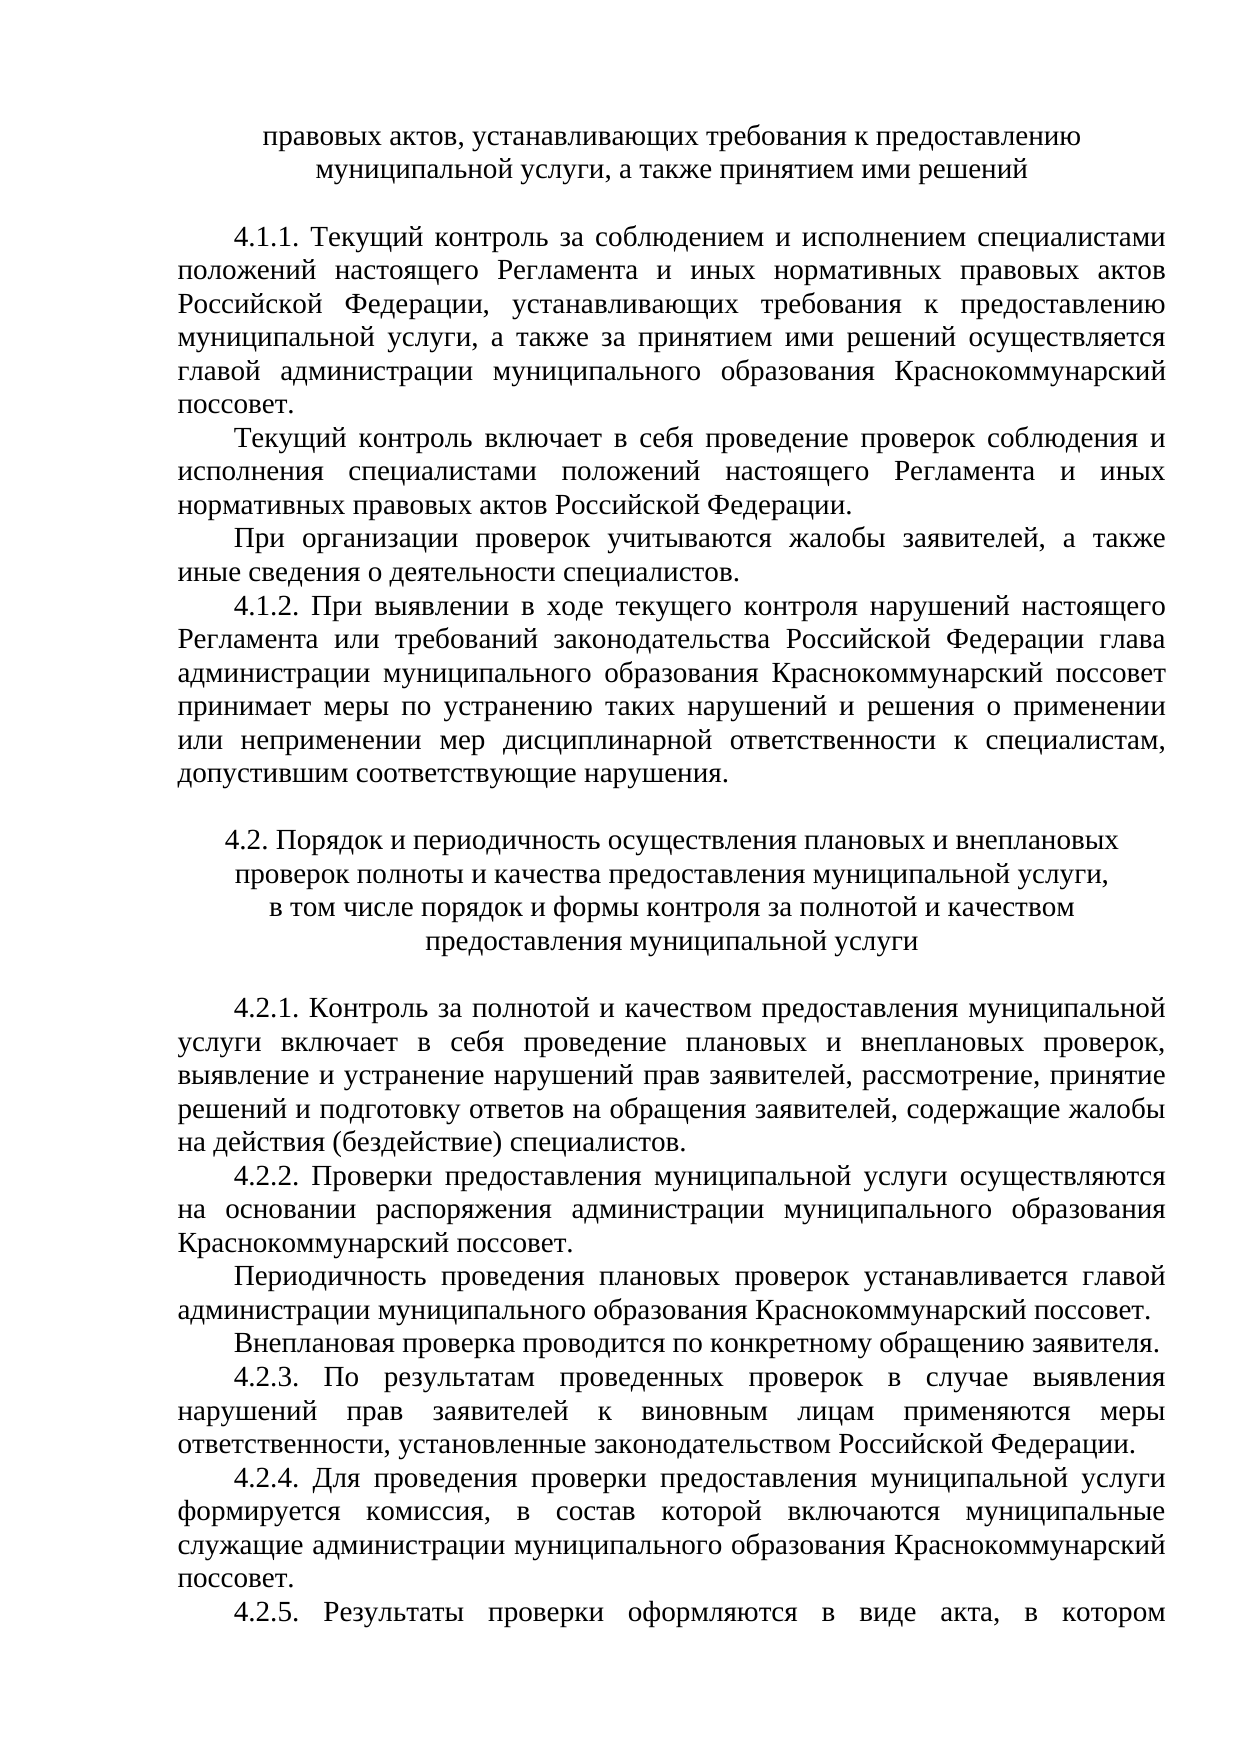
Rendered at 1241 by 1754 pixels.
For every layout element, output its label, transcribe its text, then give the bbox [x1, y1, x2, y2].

text 4.2. Порядок и периодичность осуществления плановых и внеплановых проверок полноты и качества предоставления муниципальной услуги, [177, 822, 1167, 889]
text 4.1.2. При выявлении в ходе текущего контроля нарушений настоящего Регламента или требований законодательства Российской Федерации глава администрации муниципального образования Краснокоммунарский поссовет принимает меры по устранению таких нарушений и решения о применении или неприменении мер дисциплинарной ответственности к специалистам, допустившим соответствующие нарушения. [177, 588, 1167, 789]
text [177, 1594, 1167, 1627]
text 4.2.2. Проверки предоставления муниципальной услуги осуществляются на основании распоряжения администрации муниципального образования Краснокоммунарский поссовет. [177, 1158, 1167, 1258]
text При организации проверок учитываются жалобы заявителей, а также иные сведения о деятельности специалистов. [177, 521, 1167, 588]
text 4.2.1. Контроль за полнотой и качеством предоставления муниципальной услуги включает в себя проведение плановых и внеплановых проверок, выявление и устранение нарушений прав заявителей, рассмотрение, принятие решений и подготовку ответов на обращения заявителей, содержащие жалобы на действия (бездействие) специалистов. [177, 990, 1167, 1158]
text 4.1.1. Текущий контроль за соблюдением и исполнением специалистами положений настоящего Регламента и иных нормативных правовых актов Российской Федерации, устанавливающих требования к предоставлению муниципальной услуги, а также за принятием ими решений осуществляется главой администрации муниципального образования Краснокоммунарский поссовет. [177, 219, 1167, 420]
text в том числе порядок и формы контроля за полнотой и качеством предоставления муниципальной услуги [177, 889, 1167, 957]
text 4.2.3. По результатам проведенных проверок в случае выявления нарушений прав заявителей к виновным лицам применяются меры ответственности, установленные законодательством Российской Федерации. [177, 1359, 1167, 1460]
text Периодичность проведения плановых проверок устанавливается главой администрации муниципального образования Краснокоммунарский поссовет. [177, 1258, 1167, 1326]
text 4.2.4. Для проведения проверки предоставления муниципальной услуги формируется комиссия, в состав которой включаются муниципальные служащие администрации муниципального образования Краснокоммунарский поссовет. [177, 1460, 1167, 1594]
text Внеплановая проверка проводится по конкретному обращению заявителя. [177, 1326, 1167, 1359]
text Текущий контроль включает в себя проведение проверок соблюдения и исполнения специалистами положений настоящего Регламента и иных нормативных правовых актов Российской Федерации. [177, 420, 1167, 521]
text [177, 118, 1167, 185]
